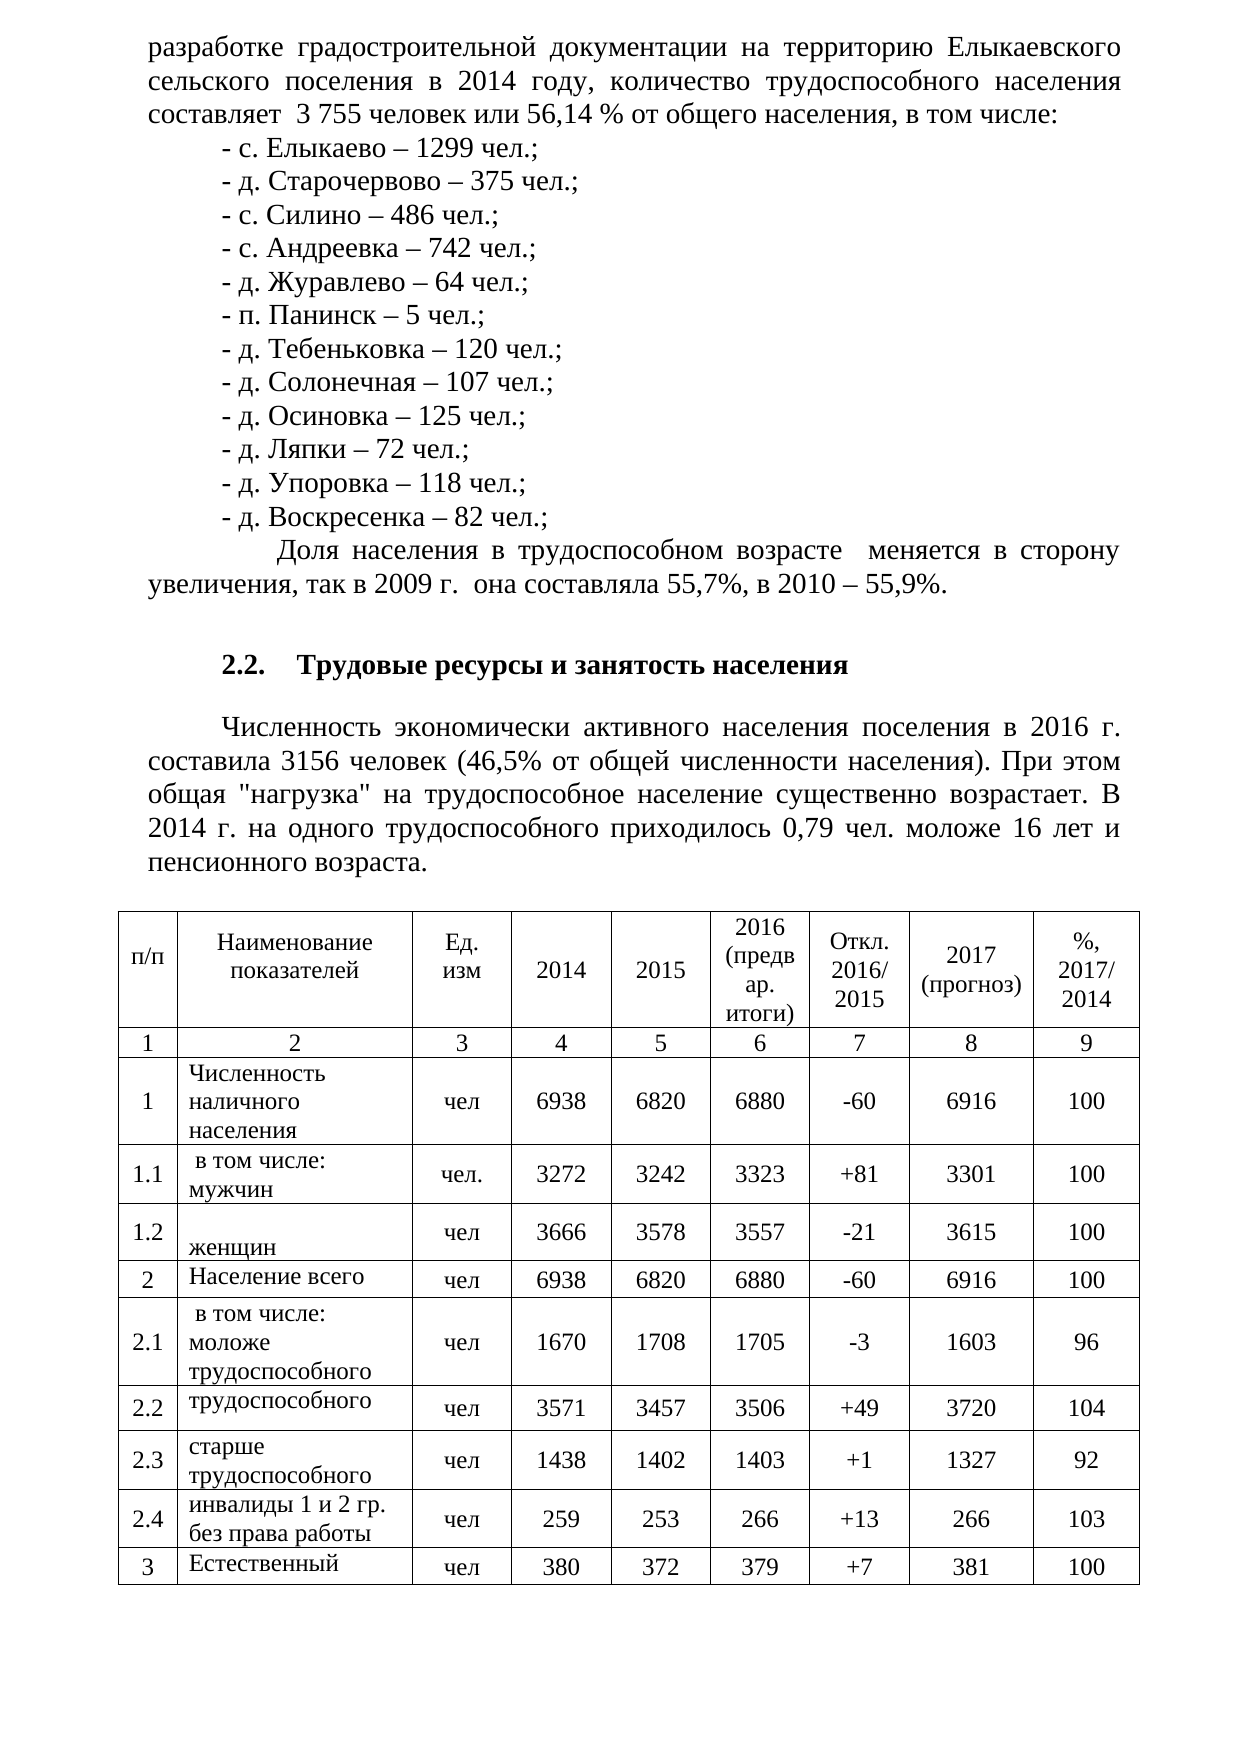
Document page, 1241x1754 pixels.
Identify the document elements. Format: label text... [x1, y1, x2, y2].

table_cell 1327 [910, 1431, 1033, 1488]
table_cell 100 [1034, 1204, 1139, 1260]
table_header 2014 [512, 912, 611, 1027]
table_header Откл. 2016/ 2015 [810, 912, 909, 1027]
table_cell 6916 [910, 1261, 1033, 1297]
table_cell 1705 [711, 1298, 809, 1384]
table_cell 1.2 [119, 1204, 177, 1260]
table_cell 5 [612, 1028, 710, 1057]
table_cell 100 [1034, 1058, 1139, 1144]
table_cell 1403 [711, 1431, 809, 1488]
table_cell 6820 [612, 1261, 710, 1297]
table_cell 259 [512, 1490, 611, 1547]
table_cell чел [413, 1386, 511, 1430]
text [148, 29, 1122, 130]
table_cell в том числе: мужчин [178, 1145, 412, 1202]
table_cell 100 [1034, 1261, 1139, 1297]
table_cell 6938 [512, 1058, 611, 1144]
text Доля населения в трудоспособном возрасте меняется в сторону увеличения, так в 2009 г. она составляла 55,7%, в 2010 – 55,9%. [148, 532, 1122, 599]
table_header Наименование показателей [178, 912, 412, 1027]
table_cell 372 [612, 1548, 710, 1584]
text - с. Силино – 486 чел.; [148, 197, 1122, 230]
table_cell 266 [910, 1490, 1033, 1547]
table_cell 1 [119, 1058, 177, 1144]
table_cell 8 [910, 1028, 1033, 1057]
table_cell 2.1 [119, 1298, 177, 1384]
text - д. Осиновка – 125 чел.; [148, 398, 1122, 432]
table_cell чел [413, 1058, 511, 1144]
table_cell 3506 [711, 1386, 809, 1430]
table_cell 9 [1034, 1028, 1139, 1057]
table_cell +81 [810, 1145, 909, 1202]
text - с. Елыкаево – 1299 чел.; [148, 130, 1122, 163]
text - д. Воскресенка – 82 чел.; [148, 499, 1122, 532]
table_cell 2 [119, 1261, 177, 1297]
table_cell 3615 [910, 1204, 1033, 1260]
table_cell 3457 [612, 1386, 710, 1430]
text Численность экономически активного населения поселения в 2016 г. составила 3156 человек (46,5% от общей численности населения). При этом общая "нагрузка" на трудоспособное население существенно возрастает. В 2014 г. на одного трудоспособного приходилось 0,79 чел. моложе 16 лет и пенсионного возраста. [148, 709, 1122, 877]
table_cell 103 [1034, 1490, 1139, 1547]
table_cell 1 [119, 1028, 177, 1057]
table_cell 1670 [512, 1298, 611, 1384]
table_cell чел [413, 1431, 511, 1488]
table_cell -3 [810, 1298, 909, 1384]
table_cell 3 [413, 1028, 511, 1057]
table_cell 3720 [910, 1386, 1033, 1430]
table_cell 379 [711, 1548, 809, 1584]
table_cell в том числе: моложе трудоспособного [178, 1298, 412, 1384]
text - д. Тебеньковка – 120 чел.; [148, 331, 1122, 364]
table_header 2016 (предвар. итоги) [711, 912, 809, 1027]
table_cell -60 [810, 1058, 909, 1144]
table_header Ед. изм [413, 912, 511, 1027]
table_cell 6880 [711, 1058, 809, 1144]
table_cell 381 [910, 1548, 1033, 1584]
table_header %, 2017/ 2014 [1034, 912, 1139, 1027]
table_cell 2.4 [119, 1490, 177, 1547]
table_cell 3557 [711, 1204, 809, 1260]
text - с. Андреевка – 742 чел.; [148, 230, 1122, 264]
table_cell 4 [512, 1028, 611, 1057]
table_cell 3578 [612, 1204, 710, 1260]
table_header п/п [119, 912, 177, 1027]
text - д. Журавлево – 64 чел.; [148, 264, 1122, 297]
table_cell 1.1 [119, 1145, 177, 1202]
table_cell 1438 [512, 1431, 611, 1488]
list Трудовые ресурсы и занятость населения [221, 647, 1122, 681]
table_cell чел [413, 1548, 511, 1584]
text - п. Панинск – 5 чел.; [148, 297, 1122, 331]
text - д. Солонечная – 107 чел.; [148, 364, 1122, 398]
table_cell -21 [810, 1204, 909, 1260]
table_cell Население всего [178, 1261, 412, 1297]
table_cell 3301 [910, 1145, 1033, 1202]
table_cell 1708 [612, 1298, 710, 1384]
table_cell 2 [178, 1028, 412, 1057]
table_cell чел [413, 1490, 511, 1547]
table_cell 2.2 [119, 1386, 177, 1430]
table_cell 3242 [612, 1145, 710, 1202]
table_cell 2.3 [119, 1431, 177, 1488]
table_cell 1603 [910, 1298, 1033, 1384]
text - д. Ляпки – 72 чел.; [148, 432, 1122, 465]
table_header 2015 [612, 912, 710, 1027]
table_cell инвалиды 1 и 2 гр. без права работы [178, 1490, 412, 1547]
table_cell 6 [711, 1028, 809, 1057]
table_cell 3272 [512, 1145, 611, 1202]
table_cell 104 [1034, 1386, 1139, 1430]
table_cell 6916 [910, 1058, 1033, 1144]
table_cell 253 [612, 1490, 710, 1547]
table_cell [178, 1548, 412, 1584]
table_cell 380 [512, 1548, 611, 1584]
table_cell трудоспособного [178, 1386, 412, 1430]
text - д. Упоровка – 118 чел.; [148, 465, 1122, 499]
table_cell 100 [1034, 1145, 1139, 1202]
table_cell +13 [810, 1490, 909, 1547]
table_cell 92 [1034, 1431, 1139, 1488]
table_cell чел [413, 1204, 511, 1260]
table_cell 96 [1034, 1298, 1139, 1384]
table_cell старше трудоспособного [178, 1431, 412, 1488]
table_cell 6820 [612, 1058, 710, 1144]
table_cell +7 [810, 1548, 909, 1584]
text - д. Старочервово – 375 чел.; [148, 163, 1122, 197]
table_header 2017 (прогноз) [910, 912, 1033, 1027]
table_cell +1 [810, 1431, 909, 1488]
table_cell чел [413, 1261, 511, 1297]
table_cell 3666 [512, 1204, 611, 1260]
table_cell чел [413, 1298, 511, 1384]
table_cell женщин [178, 1204, 412, 1260]
table_cell -60 [810, 1261, 909, 1297]
table_cell 3323 [711, 1145, 809, 1202]
table_cell +49 [810, 1386, 909, 1430]
table_cell 266 [711, 1490, 809, 1547]
table_cell чел. [413, 1145, 511, 1202]
table_cell 7 [810, 1028, 909, 1057]
table_cell 6880 [711, 1261, 809, 1297]
table_cell 1402 [612, 1431, 710, 1488]
table_cell 6938 [512, 1261, 611, 1297]
table_cell 100 [1034, 1548, 1139, 1584]
table_cell 3571 [512, 1386, 611, 1430]
table_cell Численность наличного населения [178, 1058, 412, 1144]
table_cell 3 [119, 1548, 177, 1584]
